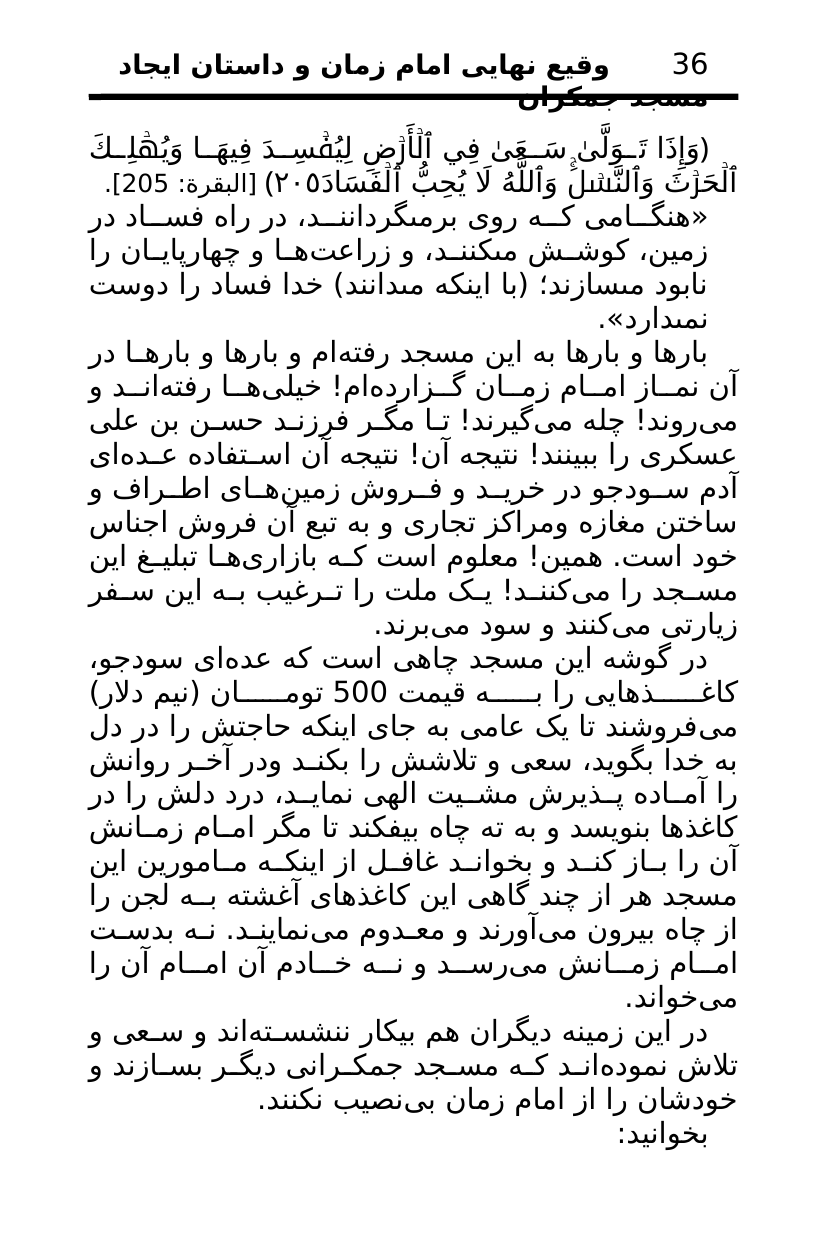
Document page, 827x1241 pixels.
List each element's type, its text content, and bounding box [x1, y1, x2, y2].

text در گوشه این مسجد چاهی است که عده‌ای سودجو، کاغذهایی را به قیمت 500 تومان (نیم دلار) می‌فروشند تا یک عامی به جای اینکه حاجتش را در دل به خدا بگوید، سعی و تلاشش را بکند ودر آخر روانش را آماده پذیرش مشیت الهی نماید، درد دلش را در کاغذها بنویسد و به ته چاه بیفکند تا مگر امام زمانش آن را باز کند و بخواند غافل از اینکه مامورین این مسجد هر از چند گاهی این کاغذهای آغشته به لجن را از چاه بیرون می‌آورند و معدوم می‌نمایند. نه بدست امام زمانش می‌رسد و نه خادم آن امام آن را می‌خواند. [89, 641, 738, 1014]
text بخوانید: [89, 1116, 738, 1150]
text «هنگامى که روى برمى‏گردانند، در راه فساد در زمین، کوشش مى‏کنند، و زراعت‌ها و چهارپایان را نابود مى‏سازند؛ (با اینکه مى‏دانند) خدا فساد را دوست نمى‏دارد». [89, 199, 708, 335]
text بارها و بارها به این مسجد رفته‌ام و بارها و بارها در آن نماز امام زمان گزارده‌ام! خیلی‌ها رفته‌اند و می‌روند! چله می‌گیرند! تا مگر فرزند حسن بن علی عسکری را ببینند! نتیجه آن! نتیجه آن استفاده عده‌ای آدم سودجو در خرید و فروش زمین‌های اطراف و ساختن مغازه ومراکز تجاری و به تبع آن فروش اجناس خود است. همین! معلوم است که بازاری‌ها تبلیغ این مسجد را می‌کنند! یک ملت را ترغیب به این سفر زیارتی می‌کنند و سود می‌برند. [89, 335, 738, 641]
text در این زمینه دیگران هم بیکار ننشسته‌اند و سعی و تلاش نموده‌اند که مسجد جمکرانی دیگر بسازند و خودشان را از امام زمان بی‌نصیب نکنند. [89, 1014, 738, 1116]
text ﴿وَإِذَا تَوَلَّىٰ سَعَىٰ فِي ٱلۡأَرۡضِ لِيُفۡسِدَ فِيهَا وَيُهۡلِكَ ٱلۡحَرۡثَ وَٱلنَّسۡلَۚ وَٱللَّهُ لَا يُحِبُّ ٱلۡفَسَادَ٢٠٥﴾ [البقرة: 205]. [89, 132, 738, 199]
